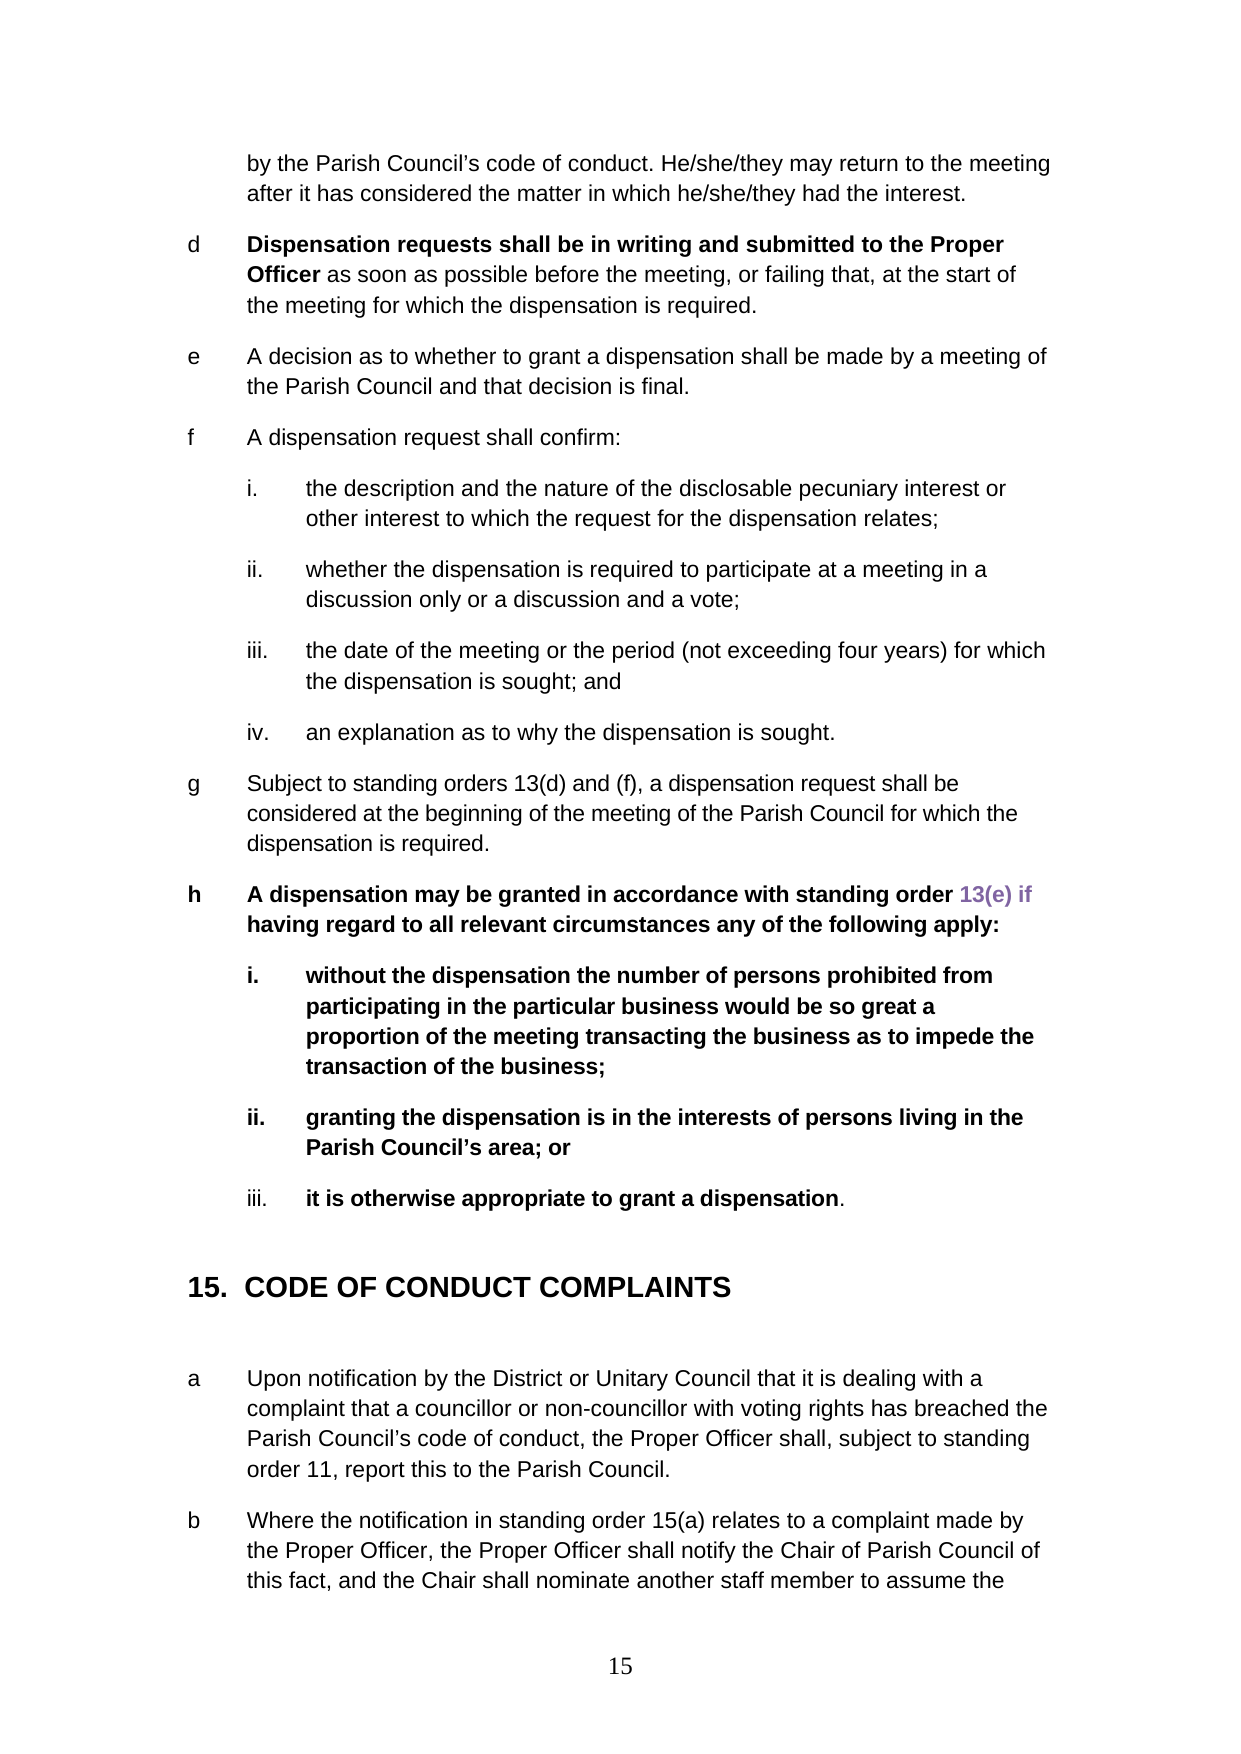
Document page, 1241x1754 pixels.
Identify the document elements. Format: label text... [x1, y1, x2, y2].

list A decision as to whether to grant a dispensation shall be made by a meeting of the Parish Council and that decision is final. [187, 343, 1053, 399]
list the date of the meeting or the period (not exceeding four years) for which the dispensation is sought; and [247, 637, 1053, 694]
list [187, 1507, 1053, 1593]
list A dispensation request shall confirm: [187, 424, 1053, 450]
list without the dispensation the number of persons prohibited from participating in the particular business would be so great a proportion of the meeting transacting the business as to impede the transaction of the business; [247, 962, 1053, 1079]
list the description and the nature of the disclosable pecuniary interest or other interest to which the request for the dispensation relates; [247, 475, 1053, 532]
subtitle 15. CODE OF CONDUCT COMPLAINTS [187, 1270, 1053, 1339]
list Dispensation requests shall be in writing and submitted to the Proper Officer as soon as possible before the meeting, or failing that, at the start of the meeting for which the dispensation is required. [187, 231, 1053, 318]
list Upon notification by the District or Unitary Council that it is dealing with a complaint that a councillor or non-councillor with voting rights has breached the Parish Council’s code of conduct, the Proper Officer shall, subject to standing order 11, report this to the Parish Council. [187, 1365, 1053, 1482]
list it is otherwise appropriate to grant a dispensation. [247, 1185, 1053, 1245]
list Subject to standing orders 13(d) and (f), a dispensation request shall be considered at the beginning of the meeting of the Parish Council for which the dispensation is required. [187, 770, 1053, 857]
list granting the dispensation is in the interests of persons living in the Parish Council’s area; or [247, 1104, 1053, 1161]
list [187, 150, 1053, 207]
list an explanation as to why the dispensation is sought. [247, 719, 1053, 745]
list A dispensation may be granted in accordance with standing order 13(e) if having regard to all relevant circumstances any of the following apply: [187, 881, 1053, 938]
list whether the dispensation is required to participate at a meeting in a discussion only or a discussion and a vote; [247, 556, 1053, 613]
